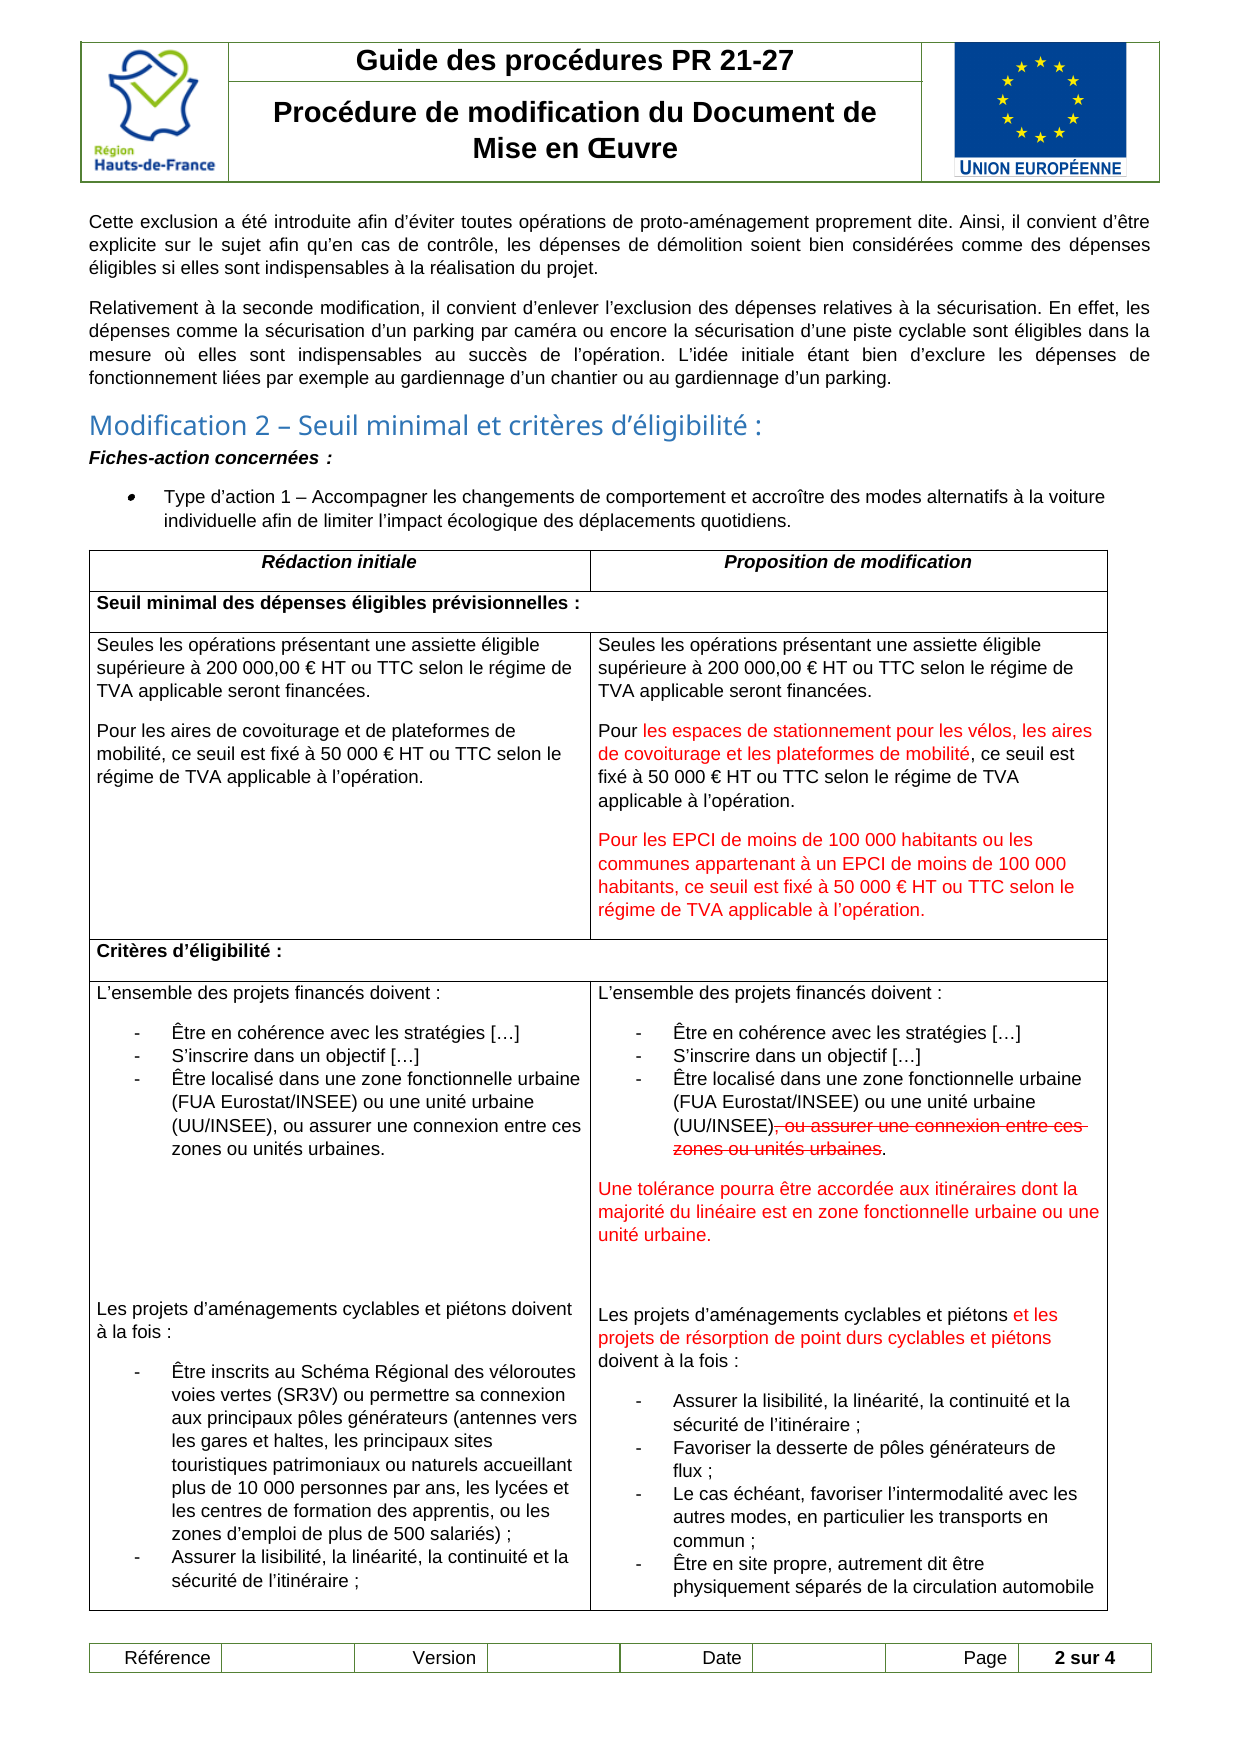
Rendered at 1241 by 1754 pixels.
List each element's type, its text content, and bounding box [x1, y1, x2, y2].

text Fiches-action concernées : [89, 446, 1152, 468]
table_cell Critères d’éligibilité : [90, 940, 1107, 981]
table_cell Seules les opérations présentant une assiette éligible supérieure à 200 000,00 € HT ou TTC selon le régime de TVA applicable seront financées. Pour les espaces de stationnement pour les vélos, les aires de covoiturage et les plateformes de mobilité, ce seuil est fixé à 50 000 € HT ou TTC selon le régime de TVA applicable à l’opération. Pour les EPCI de moins de 100 000 habitants ou les communes appartenant à un EPCI de moins de 100 000 habitants, ce seuil est fixé à 50 000 € HT ou TTC selon le régime de TVA applicable à l’opération. [591, 633, 1107, 939]
picture [92, 47, 218, 173]
table_cell Seuil minimal des dépenses éligibles prévisionnelles : [90, 592, 1107, 632]
text Relativement à la seconde modification, il convient d’enlever l’exclusion des dépenses relatives à la sécurisation. En effet, les dépenses comme la sécurisation d’un parking par caméra ou encore la sécurisation d’une piste cyclable sont éligibles dans la mesure où elles sont indispensables au succès de l’opération. L’idée initiale étant bien d’exclure les dépenses de fonctionnement liées par exemple au gardiennage d’un chantier ou au gardiennage d’un parking. [89, 297, 1152, 388]
table_header Rédaction initiale [90, 551, 590, 591]
table_cell Seules les opérations présentant une assiette éligible supérieure à 200 000,00 € HT ou TTC selon le régime de TVA applicable seront financées. Pour les aires de covoiturage et de plateformes de mobilité, ce seuil est fixé à 50 000 € HT ou TTC selon le régime de TVA applicable à l’opération. [90, 633, 590, 939]
text Cette exclusion a été introduite afin d’éviter toutes opérations de proto-aménagement proprement dite. Ainsi, il convient d’être explicite sur le sujet afin qu’en cas de contrôle, les dépenses de démolition soient bien considérées comme des dépenses éligibles si elles sont indispensables à la réalisation du projet. [89, 211, 1152, 279]
table_header Proposition de modification [591, 551, 1107, 591]
picture [954, 42, 1127, 177]
subtitle Modification 2 – Seuil minimal et critères d’éligibilité : [89, 407, 1152, 443]
list Type d’action 1 – Accompagner les changements de comportement et accroître des modes alternatifs à la voiture individuelle afin de limiter l’impact écologique des déplacements quotidiens. [126, 486, 1152, 531]
